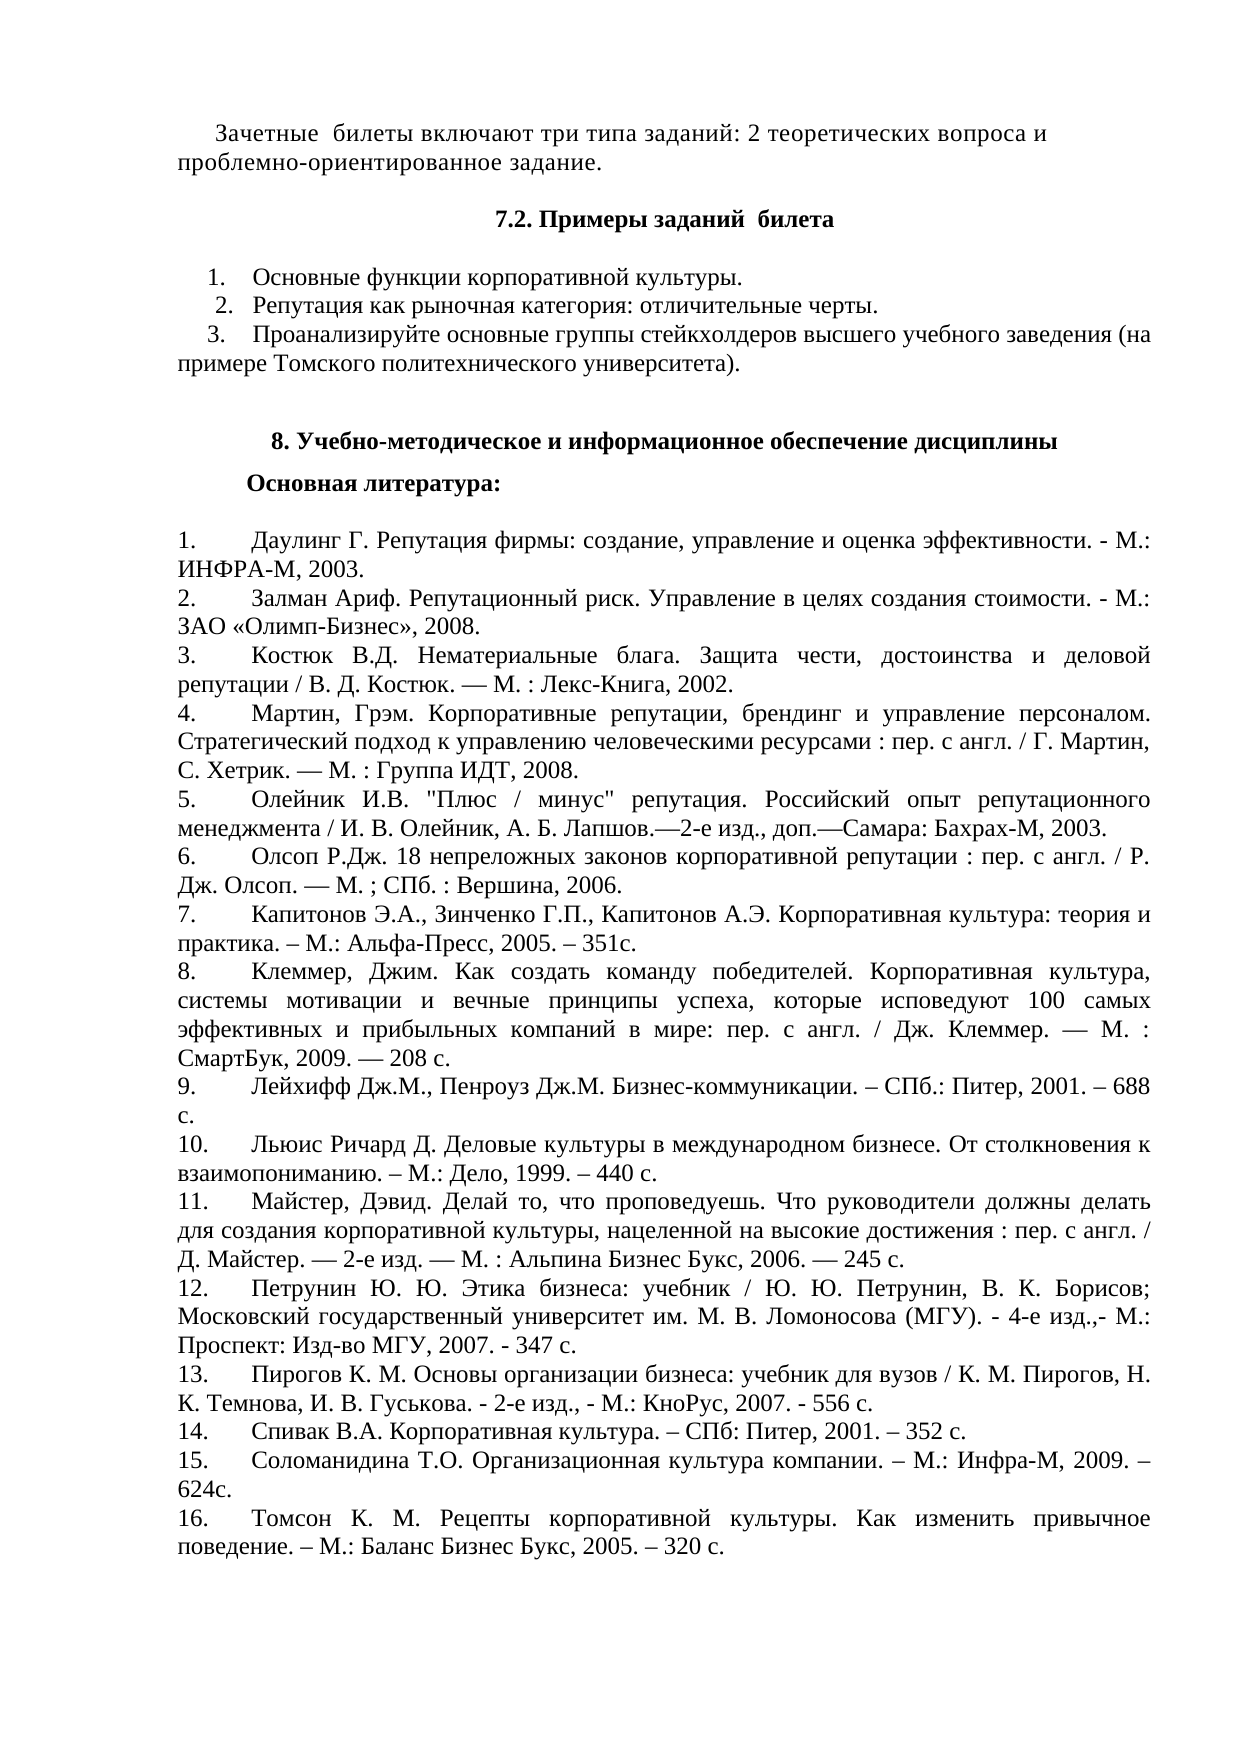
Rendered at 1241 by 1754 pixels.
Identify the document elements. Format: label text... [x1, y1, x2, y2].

list Основные функции корпоративной культуры. [177, 262, 1152, 291]
list Репутация как рыночная категория: отличительные черты. [215, 291, 1152, 319]
list Соломанидина Т.О. Организационная культура компании. – М.: Инфра-М, 2009. – 624с. [177, 1445, 1152, 1503]
list Лейхифф Дж.М., Пенроуз Дж.М. Бизнес-коммуникации. – СПб.: Питер, 2001. – 688 с. [177, 1071, 1152, 1129]
list Петрунин Ю. Ю. Этика бизнеса: учебник / Ю. Ю. Петрунин, В. К. Борисов; Московский государственный университет им. М. В. Ломоносова (МГУ). - 4-е изд.,- М.: Проспект: Изд-во МГУ, 2007. - 347 с. [177, 1273, 1152, 1359]
list Костюк В.Д. Нематериальные блага. Защита чести, достоинства и деловой репутации / В. Д. Костюк. — М. : Лекс-Книга, 2002. [177, 640, 1152, 698]
list Клеммер, Джим. Как создать команду победителей. Корпоративная культура, системы мотивации и вечные принципы успеха, которые исповедуют 100 самых эффективных и прибыльных компаний в мире: пер. с англ. / Дж. Клеммер. — М. : СмартБук, 2009. — 208 с. [177, 956, 1152, 1071]
list Даулинг Г. Репутация фирмы: создание, управление и оценка эффективности. - М.: ИНФРА-М, 2003. [177, 525, 1152, 583]
list Капитонов Э.А., Зинченко Г.П., Капитонов А.Э. Корпоративная культура: теория и практика. – М.: Альфа-Пресс, 2005. – 351с. [177, 899, 1152, 956]
list Мартин, Грэм. Корпоративные репутации, брендинг и управление персоналом. Стратегический подход к управлению человеческими ресурсами : пер. с англ. / Г. Мартин, С. Хетрик. — М. : Группа ИДТ, 2008. [177, 698, 1152, 784]
text 7.2. Примеры заданий билета [177, 204, 1152, 233]
list Залман Ариф. Репутационный риск. Управление в целях создания стоимости. - М.: ЗАО «Олимп-Бизнес», 2008. [177, 583, 1152, 640]
text 8. Учебно-методическое и информационное обеспечение дисциплины [177, 426, 1152, 455]
list Проанализируйте основные группы стейкхолдеров высшего учебного заведения (на примере Томского политехнического университета). [177, 319, 1152, 377]
list Льюис Ричард Д. Деловые культуры в международном бизнесе. От столкновения к взаимопониманию. – М.: Дело, 1999. – 440 с. [177, 1129, 1152, 1186]
list Спивак В.А. Корпоративная культура. – СПб: Питер, 2001. – 352 с. [177, 1416, 1152, 1445]
list Олсоп Р.Дж. 18 непреложных законов корпоративной репутации : пер. с англ. / Р. Дж. Олсоп. — М. ; СПб. : Вершина, 2006. [177, 841, 1152, 899]
text Зачетные билеты включают три типа заданий: 2 теоретических вопроса и проблемно-ориентированное задание. [177, 118, 1152, 176]
list Томсон К. М. Рецепты корпоративной культуры. Как изменить привычное поведение. – М.: Баланс Бизнес Букс, 2005. – 320 с. [177, 1503, 1152, 1560]
list Основная литература: [240, 468, 1152, 496]
list Олейник И.В. "Плюс / минус" репутация. Российский опыт репутационного менеджмента / И. В. Олейник, А. Б. Лапшов.—2-е изд., доп.—Самара: Бахрах-М, 2003. [177, 784, 1152, 841]
list Майстер, Дэвид. Делай то, что проповедуешь. Что руководители должны делать для создания корпоративной культуры, нацеленной на высокие достижения : пер. с англ. / Д. Майстер. — 2-е изд. — М. : Альпина Бизнес Букс, 2006. — 245 с. [177, 1186, 1152, 1273]
list Пирогов К. М. Основы организации бизнеса: учебник для вузов / К. М. Пирогов, Н. К. Темнова, И. В. Гуськова. - 2-е изд., - М.: КноРус, 2007. - 556 с. [177, 1359, 1152, 1416]
